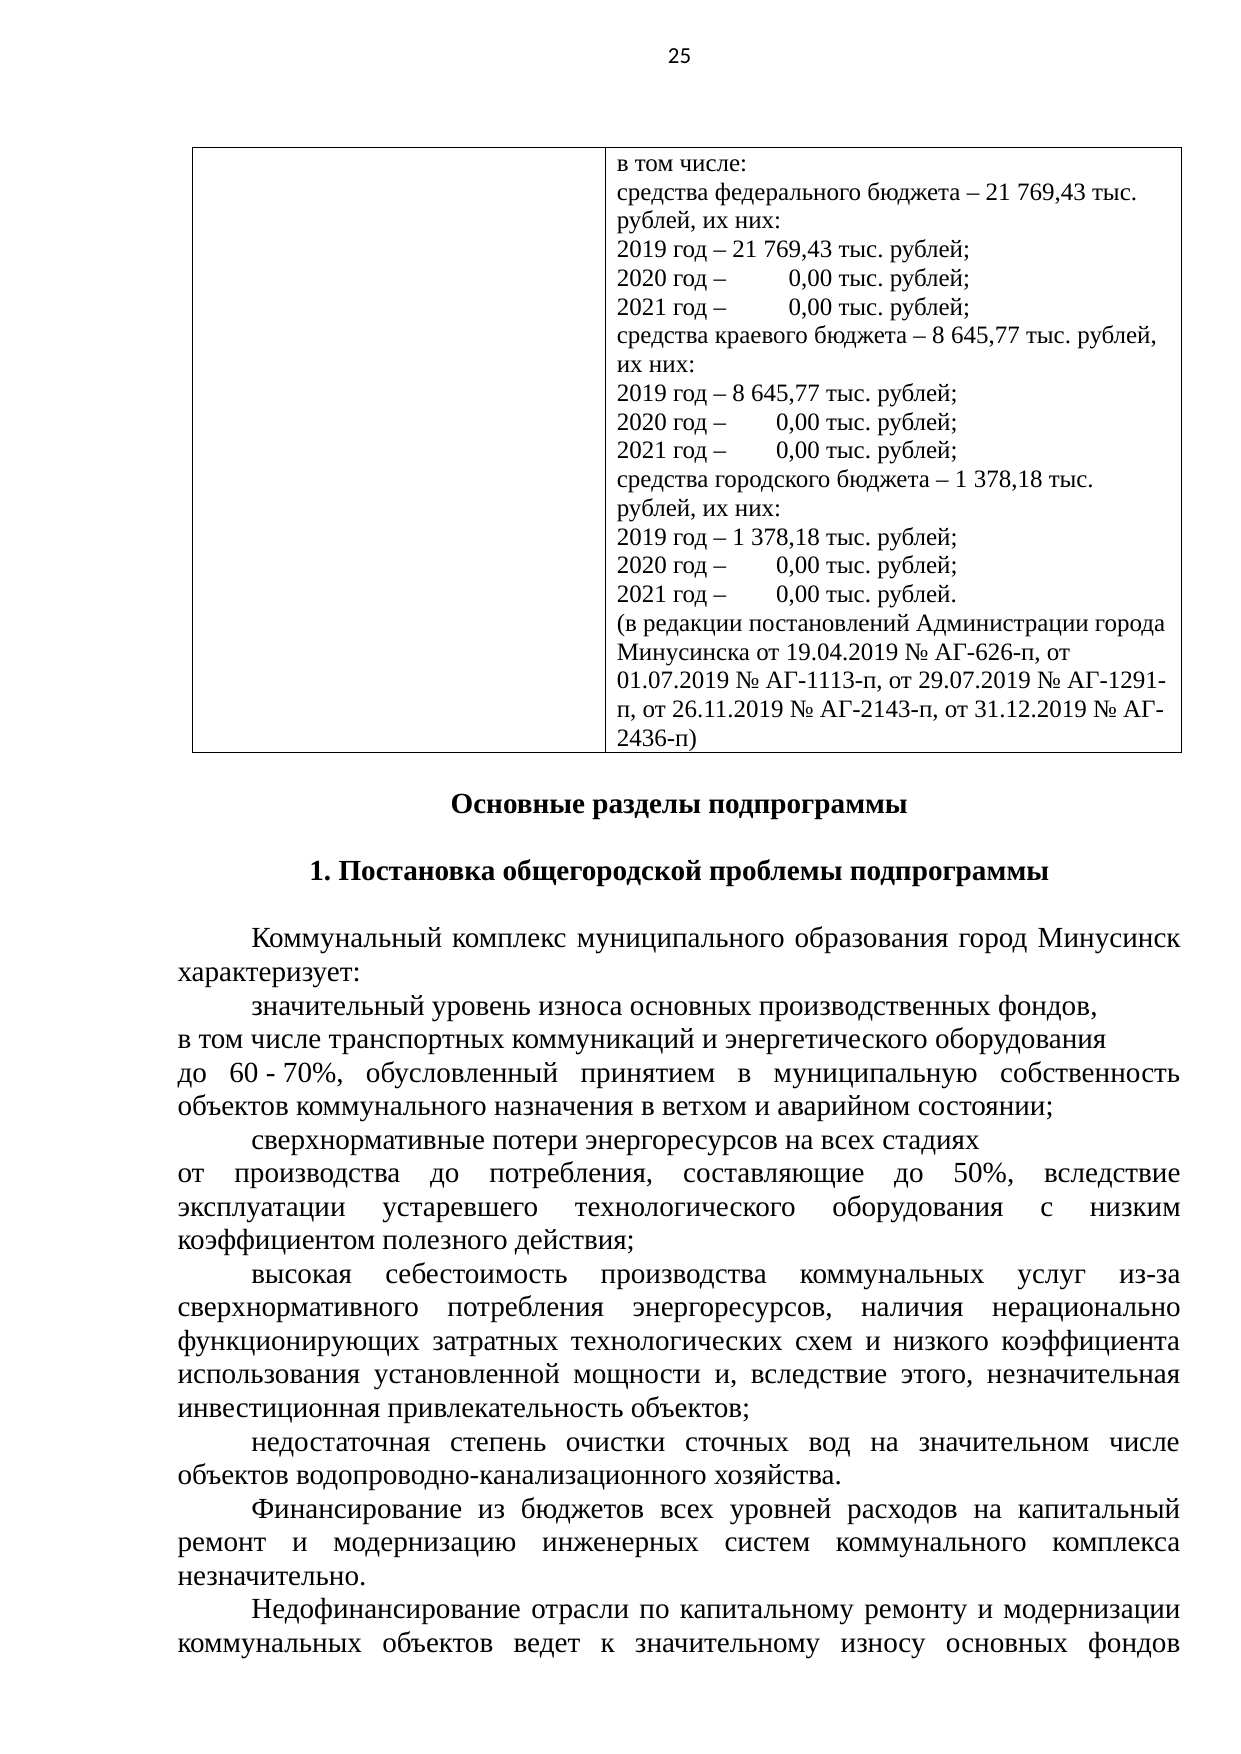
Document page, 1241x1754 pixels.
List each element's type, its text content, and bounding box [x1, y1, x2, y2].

text 1. Постановка общегородской проблемы подпрограммы [177, 853, 1181, 887]
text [177, 1591, 1181, 1658]
text недостаточная степень очистки сточных вод на значительном числе объектов водопроводно-канализационного хозяйства. [177, 1424, 1181, 1491]
text Основные разделы подпрограммы [177, 786, 1181, 820]
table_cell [193, 148, 605, 752]
text значительный уровень износа основных производственных фондов, в том числе транспортных коммуникаций и энергетического оборудования до 60 - 70%, обусловленный принятием в муниципальную собственность объектов коммунального назначения в ветхом и аварийном состоянии; [177, 988, 1181, 1122]
text высокая себестоимость производства коммунальных услуг из-за сверхнормативного потребления энергоресурсов, наличия нерационально функционирующих затратных технологических схем и низкого коэффициента использования установленной мощности и, вследствие этого, незначительная инвестиционная привлекательность объектов; [177, 1256, 1181, 1424]
text сверхнормативные потери энергоресурсов на всех стадиях от производства до потребления, составляющие до 50%, вследствие эксплуатации устаревшего технологического оборудования с низким коэффициентом полезного действия; [177, 1122, 1181, 1256]
text Финансирование из бюджетов всех уровней расходов на капитальный ремонт и модернизацию инженерных систем коммунального комплекса незначительно. [177, 1491, 1181, 1591]
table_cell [606, 148, 1181, 752]
text Коммунальный комплекс муниципального образования город Минусинск характеризует: [177, 921, 1181, 988]
